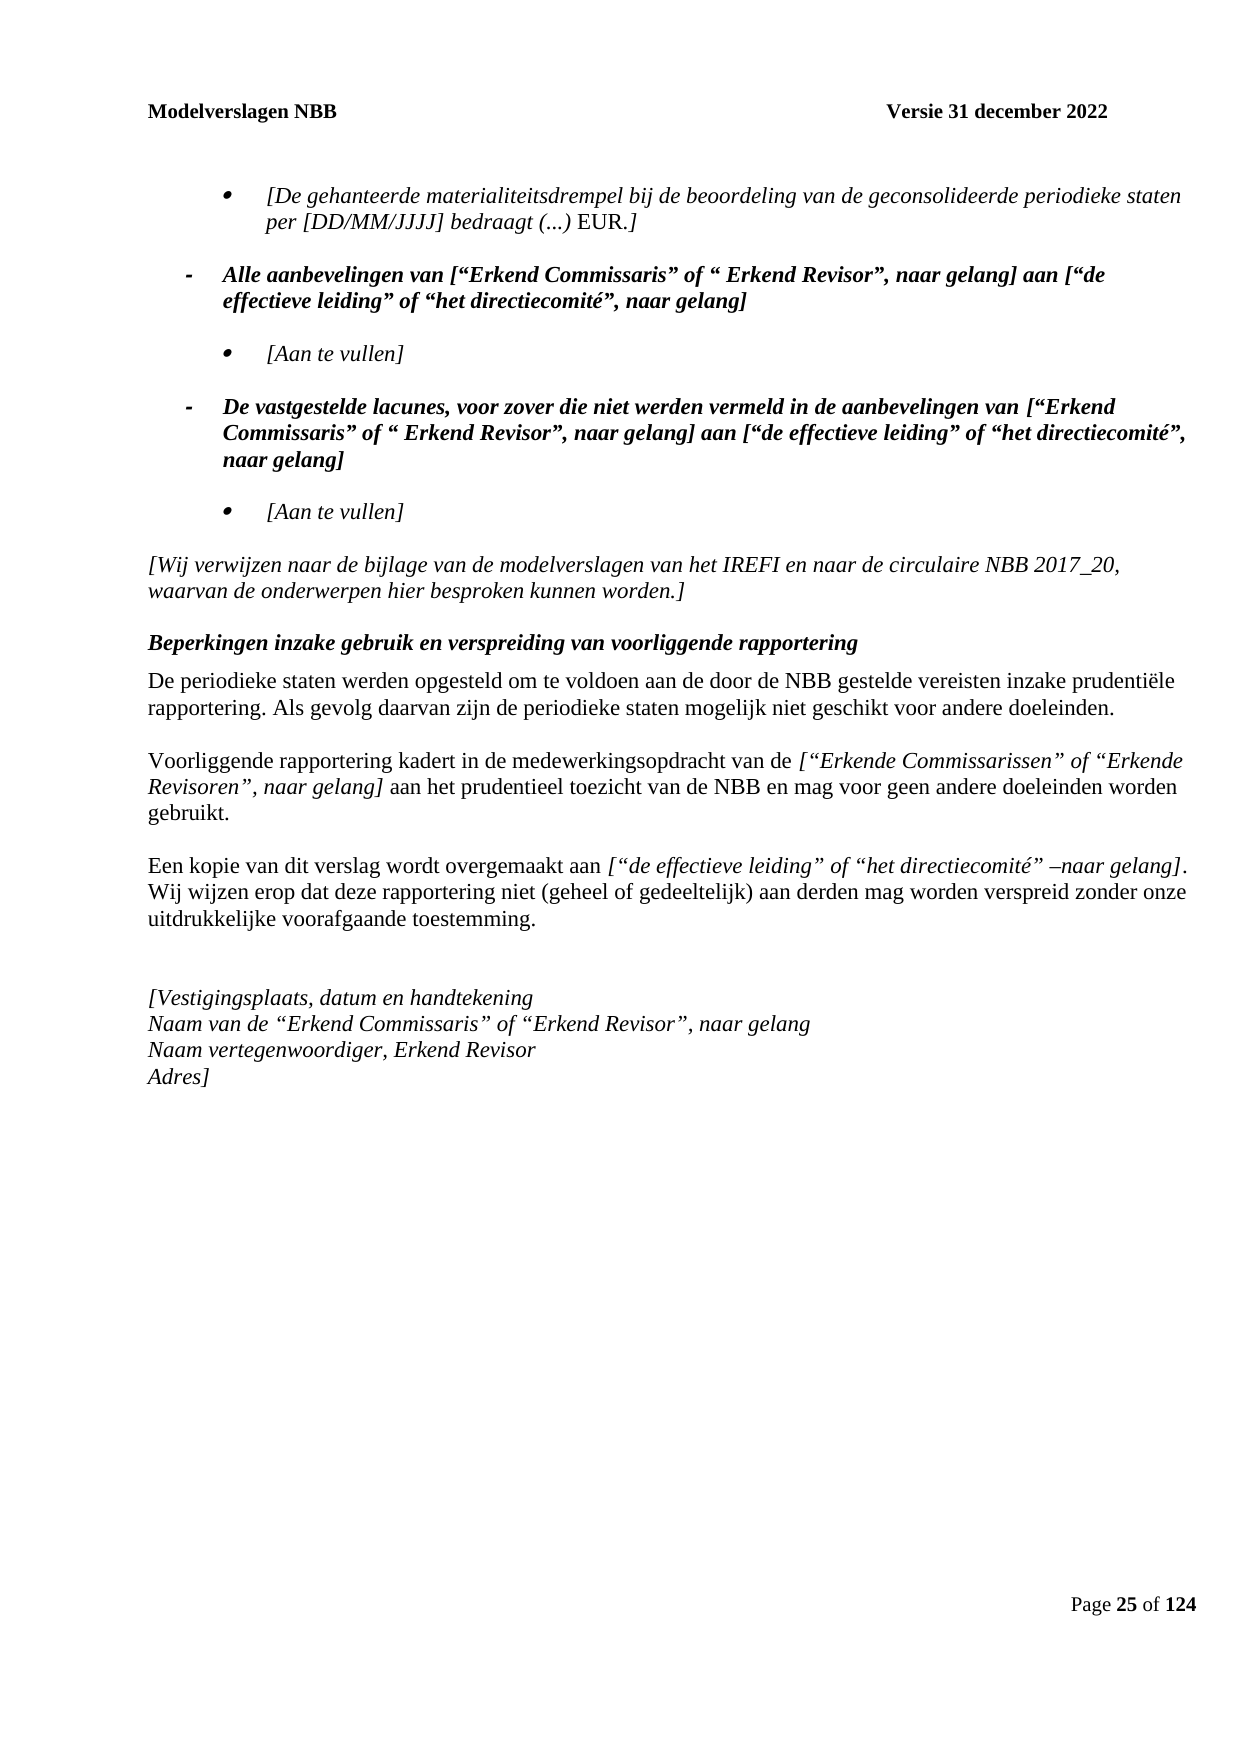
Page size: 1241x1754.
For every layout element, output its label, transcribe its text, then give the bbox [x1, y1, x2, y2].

text [Wij verwijzen naar de bijlage van de modelverslagen van het IREFI en naar de circulaire NBB 2017_20, waarvan de onderwerpen hier besproken kunnen worden.] [148, 551, 1196, 604]
text Adres] [148, 1063, 1196, 1089]
list [Aan te vullen] [221, 340, 1196, 393]
list Alle aanbevelingen van [“Erkend Commissaris” of “ Erkend Revisor”, naar gelang] aan [“de effectieve leiding” of “het directiecomité”, naar gelang] [185, 261, 1196, 314]
text Naam van de “Erkend Commissaris” of “Erkend Revisor”, naar gelang [148, 1010, 1196, 1037]
text Voorliggende rapportering kadert in de medewerkingsopdracht van de [“Erkende Commissarissen” of “Erkende Revisoren”, naar gelang] aan het prudentieel toezicht van de NBB en mag voor geen andere doeleinden worden gebruikt. [148, 747, 1196, 826]
list [De gehanteerde materialiteitsdrempel bij de beoordeling van de geconsolideerde periodieke staten per [DD/MM/JJJJ] bedraagt (...) EUR.] [221, 182, 1196, 234]
text Beperkingen inzake gebruik en verspreiding van voorliggende rapportering [148, 629, 1196, 655]
list [Aan te vullen] [221, 498, 1196, 525]
text Naam vertegenwoordiger, Erkend Revisor [148, 1037, 1196, 1063]
text De periodieke staten werden opgesteld om te voldoen aan de door de NBB gestelde vereisten inzake prudentiële rapportering. Als gevolg daarvan zijn de periodieke staten mogelijk niet geschikt voor andere doeleinden. [148, 668, 1196, 720]
text Een kopie van dit verslag wordt overgemaakt aan [“de effectieve leiding” of “het directiecomité” –naar gelang]. Wij wijzen erop dat deze rapportering niet (geheel of gedeeltelijk) aan derden mag worden verspreid zonder onze uitdrukkelijke voorafgaande toestemming. [148, 852, 1196, 931]
text [Vestigingsplaats, datum en handtekening [148, 984, 1196, 1010]
list De vastgestelde lacunes, voor zover die niet werden vermeld in de aanbevelingen van [“Erkend Commissaris” of “ Erkend Revisor”, naar gelang] aan [“de effectieve leiding” of “het directiecomité”, naar gelang] [185, 393, 1196, 472]
